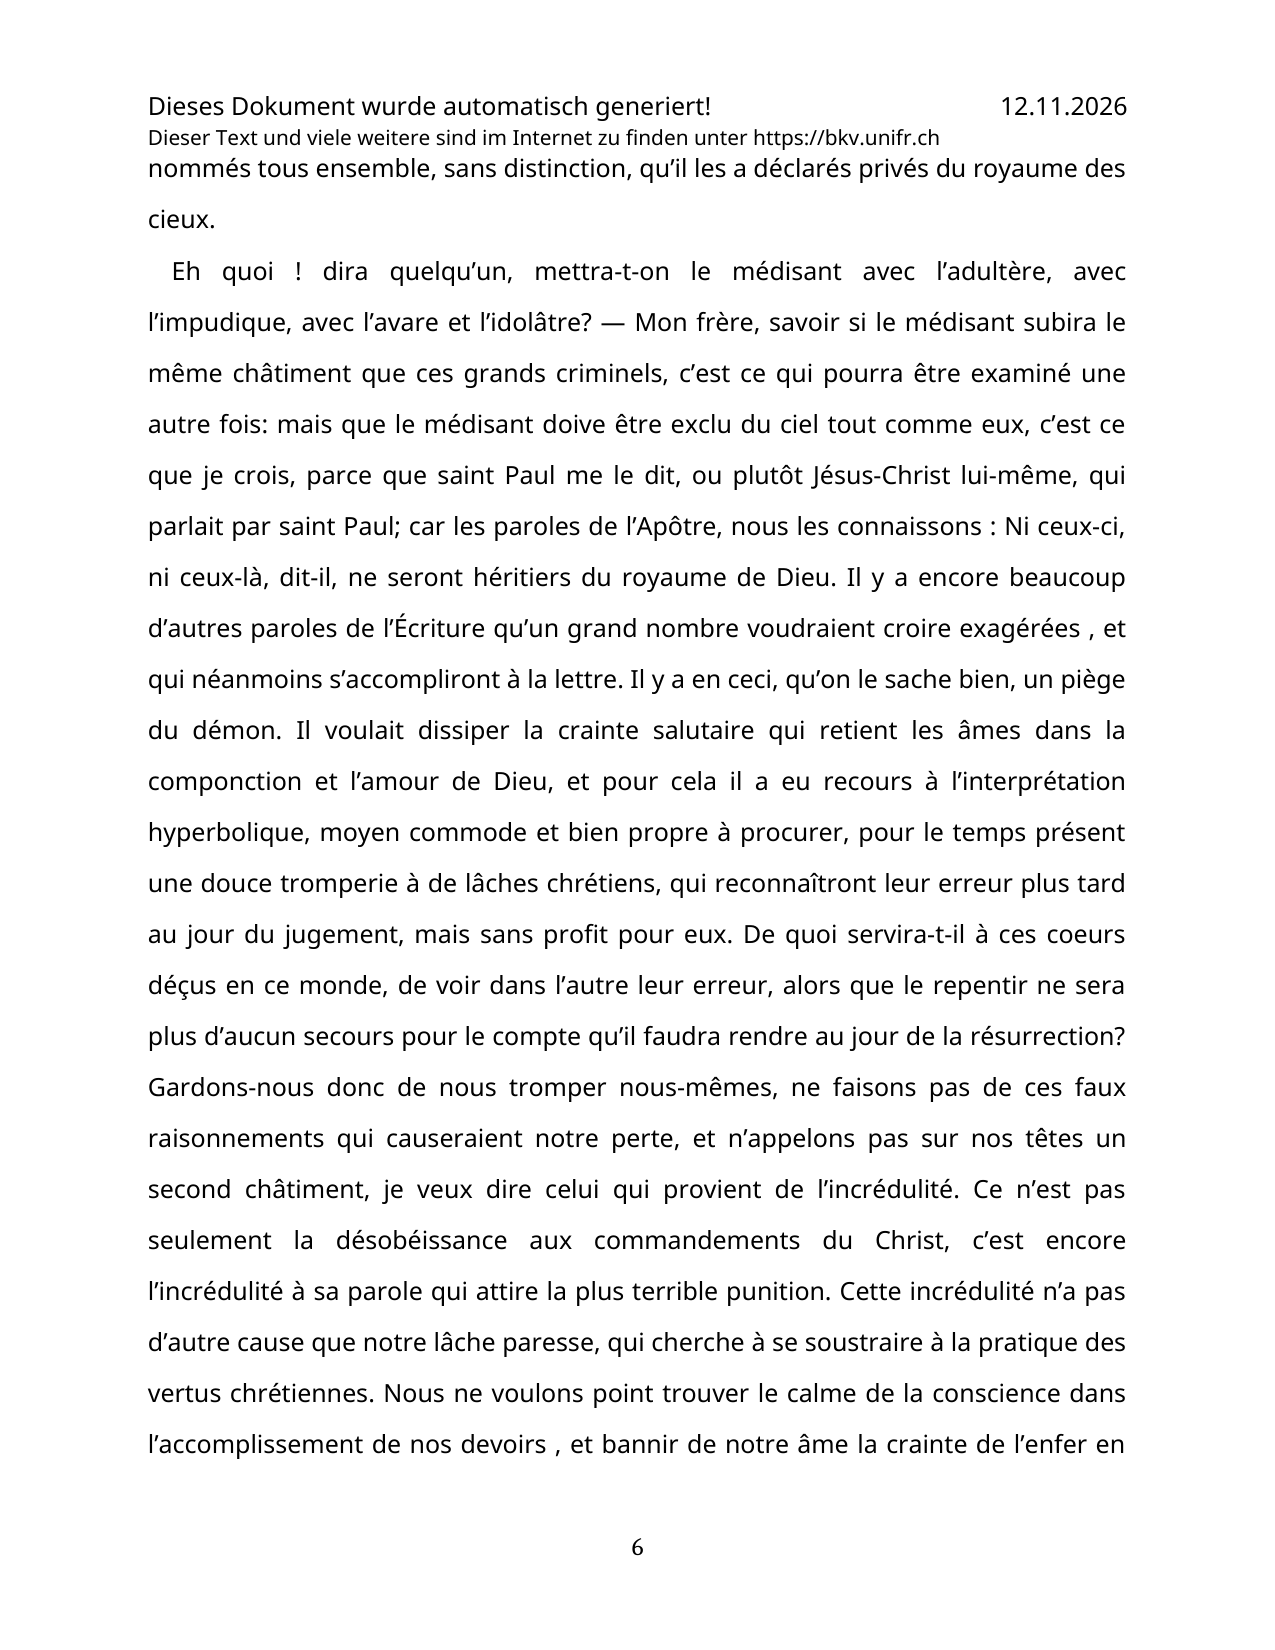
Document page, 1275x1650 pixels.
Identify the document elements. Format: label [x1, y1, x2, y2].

text [148, 253, 1127, 1461]
text [148, 151, 1127, 236]
